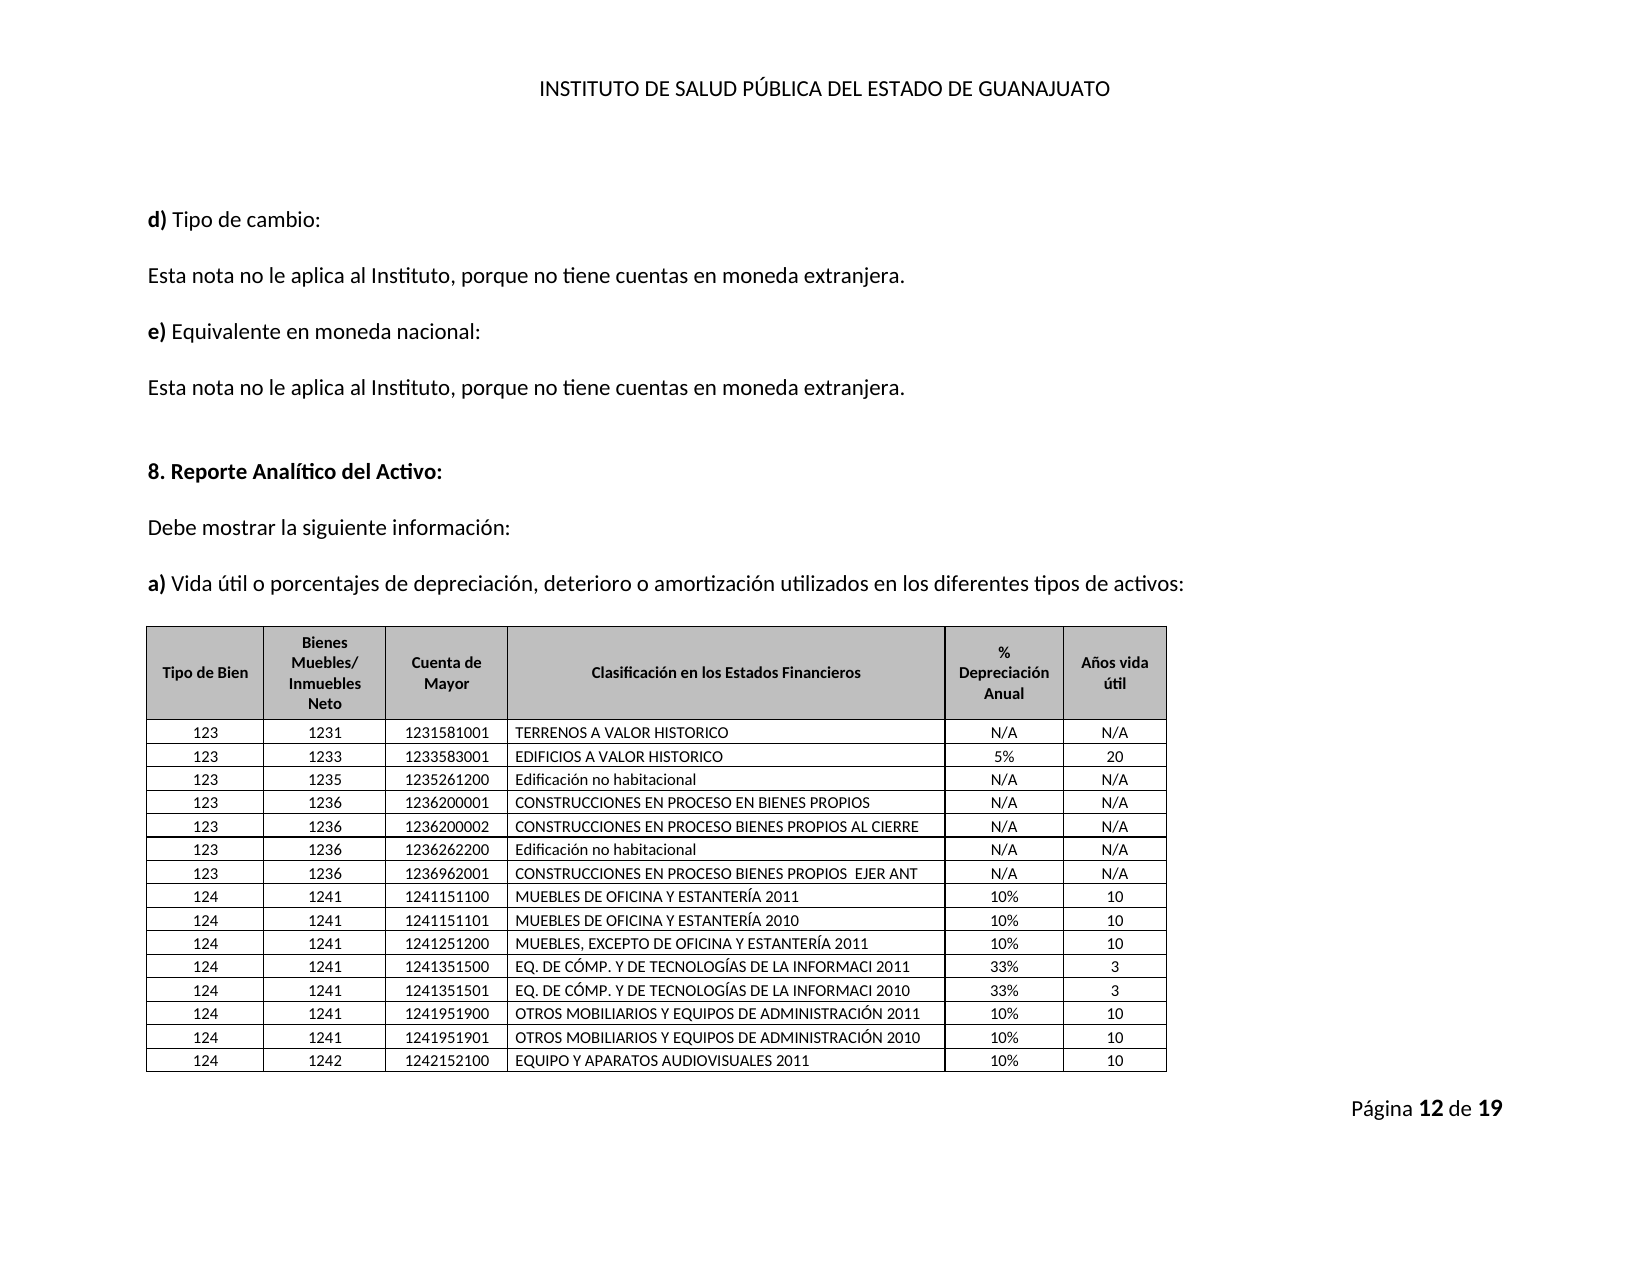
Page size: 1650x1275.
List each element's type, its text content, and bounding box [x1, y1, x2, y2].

table_cell TERRENOS A VALOR HISTORICO [508, 720, 944, 743]
table_cell 1231 [264, 720, 385, 743]
table_cell 20 [1064, 744, 1166, 766]
table_cell N/A [1064, 791, 1166, 813]
table_cell 1241151101 [386, 908, 507, 930]
table_cell 1241151100 [386, 884, 507, 907]
table_cell Edificación no habitacional [508, 767, 944, 789]
table_cell N/A [1064, 861, 1166, 883]
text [148, 373, 1502, 401]
table_cell 1241351501 [386, 978, 507, 1001]
table_cell 1241951900 [386, 1002, 507, 1024]
table_cell 1236 [264, 838, 385, 860]
table_cell 1241 [264, 1025, 385, 1047]
table_cell 123 [147, 720, 263, 743]
table_header Tipo de Bien [147, 627, 263, 719]
table_cell EDIFICIOS A VALOR HISTORICO [508, 744, 944, 766]
table_cell EQ. DE CÓMP. Y DE TECNOLOGÍAS DE LA INFORMACI 2010 [508, 978, 944, 1001]
table_cell CONSTRUCCIONES EN PROCESO EN BIENES PROPIOS [508, 791, 944, 813]
table_cell 124 [147, 955, 263, 977]
table_cell 3 [1064, 955, 1166, 977]
table_cell 10% [946, 1002, 1063, 1024]
text d) Tipo de cambio: [148, 205, 1502, 233]
table_cell 124 [147, 1025, 263, 1047]
table_cell 1241 [264, 978, 385, 1001]
table_cell 1233 [264, 744, 385, 766]
text e) Equivalente en moneda nacional: [148, 317, 1502, 345]
text Debe mostrar la siguiente información: [148, 513, 1502, 541]
table_cell MUEBLES DE OFICINA Y ESTANTERÍA 2011 [508, 884, 944, 907]
table_cell EQUIPO Y APARATOS AUDIOVISUALES 2011 [508, 1049, 944, 1071]
table_cell 1241 [264, 884, 385, 907]
table_cell 10 [1064, 884, 1166, 907]
table_cell 33% [946, 955, 1063, 977]
table_cell 124 [147, 1002, 263, 1024]
table_cell N/A [1064, 720, 1166, 743]
table_cell 1242 [264, 1049, 385, 1071]
table_cell 1241 [264, 1002, 385, 1024]
table_cell N/A [946, 791, 1063, 813]
table_cell 1236962001 [386, 861, 507, 883]
table_cell 10 [1064, 1025, 1166, 1047]
table_cell 124 [147, 931, 263, 954]
table_cell 33% [946, 978, 1063, 1001]
table_cell OTROS MOBILIARIOS Y EQUIPOS DE ADMINISTRACIÓN 2011 [508, 1002, 944, 1024]
table_cell 124 [147, 1049, 263, 1071]
table_cell 10 [1064, 931, 1166, 954]
table_cell 1241251200 [386, 931, 507, 954]
table_cell N/A [946, 720, 1063, 743]
table_cell CONSTRUCCIONES EN PROCESO BIENES PROPIOS AL CIERRE [508, 814, 944, 836]
table_cell 1235 [264, 767, 385, 789]
table_cell 1236200001 [386, 791, 507, 813]
table_cell 1231581001 [386, 720, 507, 743]
table_cell 10 [1064, 1002, 1166, 1024]
table_cell 3 [1064, 978, 1166, 1001]
table_cell 124 [147, 884, 263, 907]
table_cell 10% [946, 931, 1063, 954]
table_cell 1236262200 [386, 838, 507, 860]
table_cell 1236 [264, 791, 385, 813]
table_cell 1241 [264, 955, 385, 977]
table_cell 1236 [264, 861, 385, 883]
table_cell 124 [147, 908, 263, 930]
table_cell 1235261200 [386, 767, 507, 789]
table_cell 10% [946, 884, 1063, 907]
table_cell 1241951901 [386, 1025, 507, 1047]
table_cell 1241351500 [386, 955, 507, 977]
table_cell 123 [147, 814, 263, 836]
table_cell 123 [147, 838, 263, 860]
table_cell 123 [147, 767, 263, 789]
table_cell EQ. DE CÓMP. Y DE TECNOLOGÍAS DE LA INFORMACI 2011 [508, 955, 944, 977]
table_cell OTROS MOBILIARIOS Y EQUIPOS DE ADMINISTRACIÓN 2010 [508, 1025, 944, 1047]
text 8. Reporte Analítico del Activo: [148, 457, 1502, 485]
table_cell 123 [147, 861, 263, 883]
table_cell 10 [1064, 1049, 1166, 1071]
table_cell CONSTRUCCIONES EN PROCESO BIENES PROPIOS EJER ANT [508, 861, 944, 883]
table_cell N/A [946, 861, 1063, 883]
table_header % Depreciación Anual [946, 627, 1063, 719]
table_cell 1241 [264, 908, 385, 930]
table_header Bienes Muebles/ Inmuebles Neto [264, 627, 385, 719]
table_cell 10 [1064, 908, 1166, 930]
table_cell MUEBLES, EXCEPTO DE OFICINA Y ESTANTERÍA 2011 [508, 931, 944, 954]
table_cell MUEBLES DE OFICINA Y ESTANTERÍA 2010 [508, 908, 944, 930]
table_cell 10% [946, 1025, 1063, 1047]
table_header Cuenta de Mayor [386, 627, 507, 719]
text a) Vida útil o porcentajes de depreciación, deterioro o amortización utilizados en los diferentes tipos de activos: [148, 569, 1502, 597]
table_cell N/A [1064, 767, 1166, 789]
table_cell N/A [1064, 814, 1166, 836]
table_cell 1241 [264, 931, 385, 954]
table_cell 1242152100 [386, 1049, 507, 1071]
table_cell N/A [946, 767, 1063, 789]
table_cell Edificación no habitacional [508, 838, 944, 860]
table_cell 10% [946, 908, 1063, 930]
table_cell 5% [946, 744, 1063, 766]
table_cell 123 [147, 744, 263, 766]
table_header Años vida útil [1064, 627, 1166, 719]
table_cell 1236200002 [386, 814, 507, 836]
table_cell N/A [946, 838, 1063, 860]
table_cell 124 [147, 978, 263, 1001]
table_cell N/A [946, 814, 1063, 836]
table_cell 10% [946, 1049, 1063, 1071]
table_header Clasificación en los Estados Financieros [508, 627, 944, 719]
table_cell N/A [1064, 838, 1166, 860]
table_cell 123 [147, 791, 263, 813]
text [148, 261, 1502, 289]
table_cell 1233583001 [386, 744, 507, 766]
table_cell 1236 [264, 814, 385, 836]
